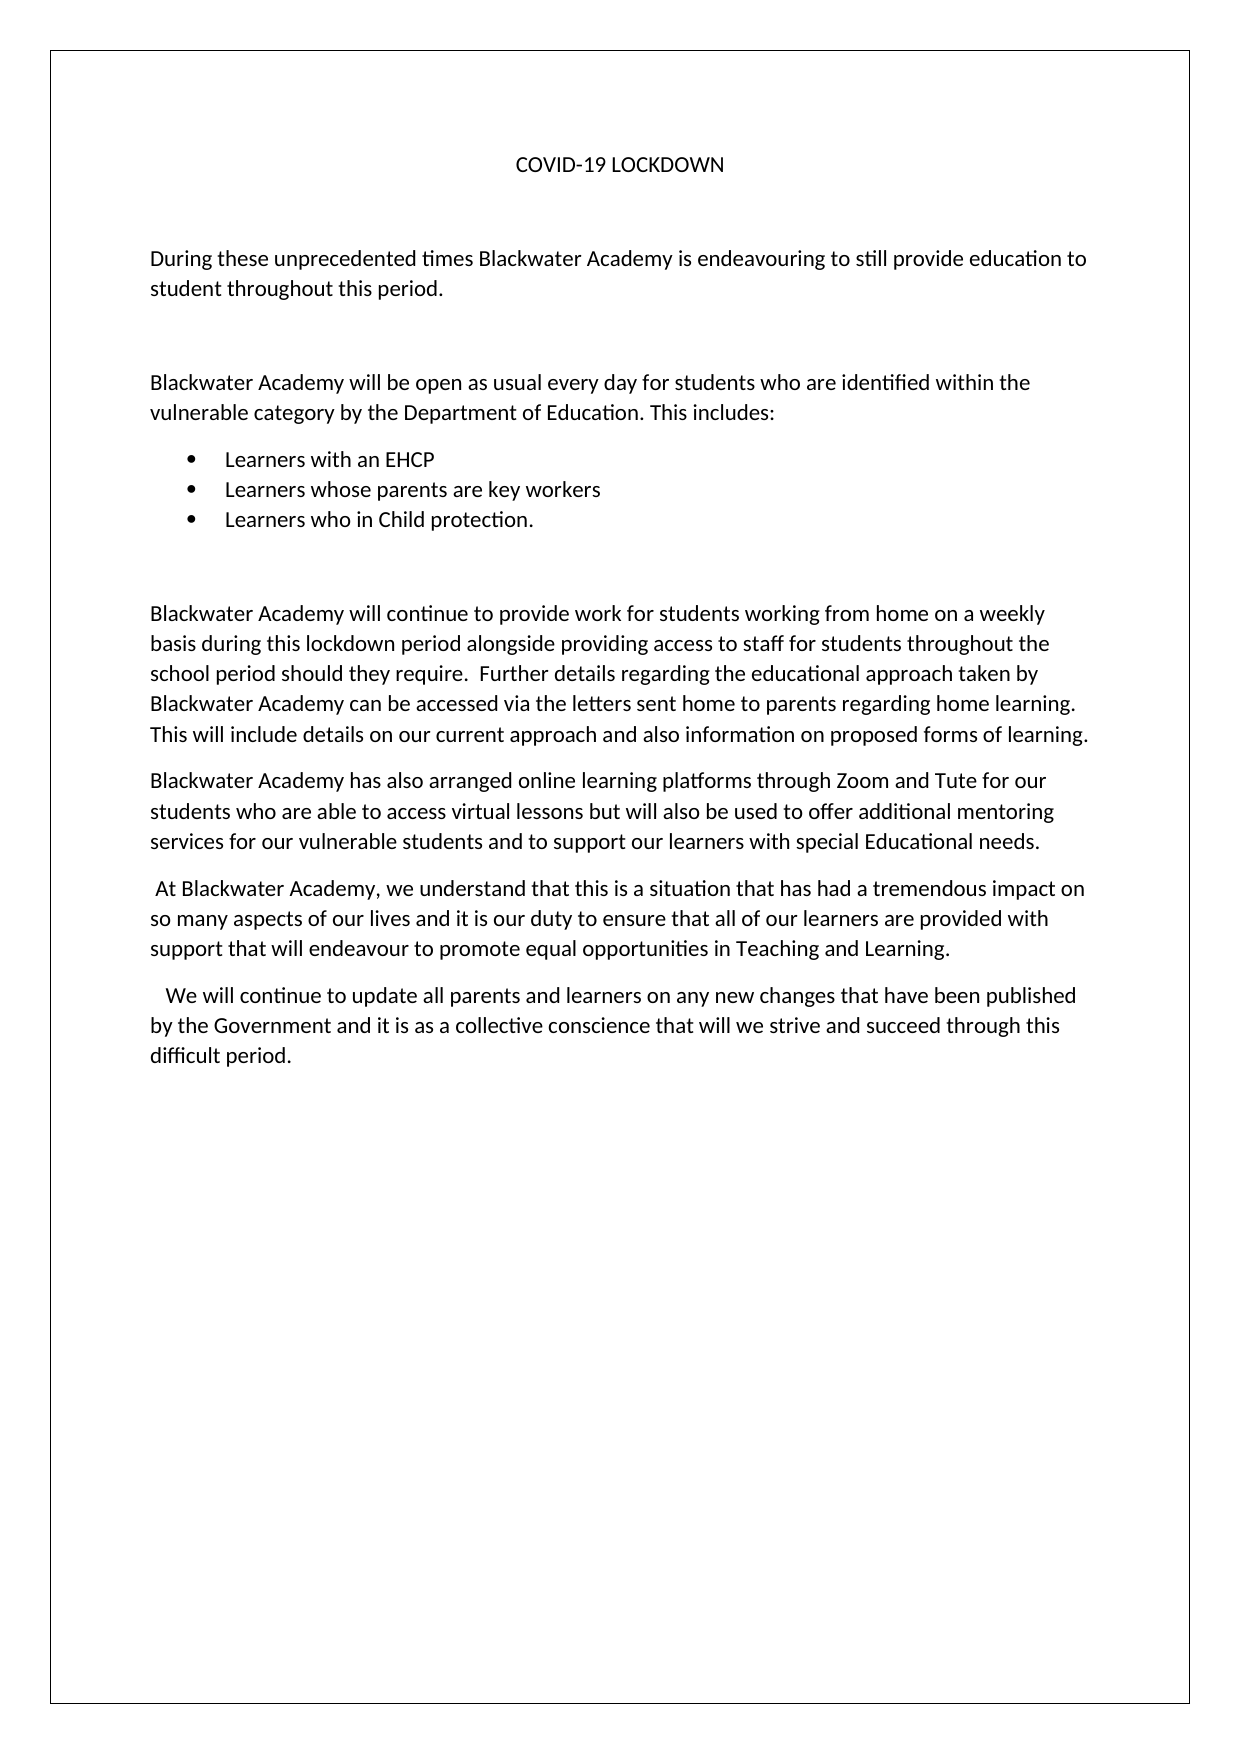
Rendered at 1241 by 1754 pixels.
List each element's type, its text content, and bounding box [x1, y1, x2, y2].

text During these unprecedented times Blackwater Academy is endeavouring to still provide education to student throughout this period. [150, 244, 1090, 302]
text Blackwater Academy will be open as usual every day for students who are identified within the vulnerable category by the Department of Education. This includes: [150, 368, 1090, 426]
text At Blackwater Academy, we understand that this is a situation that has had a tremendous impact on so many aspects of our lives and it is our duty to ensure that all of our learners are provided with support that will endeavour to promote equal opportunities in Teaching and Learning. [150, 874, 1090, 962]
list Learners who in Child protection. [187, 505, 1090, 533]
list Learners with an EHCP [187, 445, 1090, 473]
text Blackwater Academy has also arranged online learning platforms through Zoom and Tute for our students who are able to access virtual lessons but will also be used to offer additional mentoring services for our vulnerable students and to support our learners with special Educational needs. [150, 767, 1090, 855]
list Learners whose parents are key workers [187, 475, 1090, 503]
text Blackwater Academy will continue to provide work for students working from home on a weekly basis during this lockdown period alongside providing access to staff for students throughout the school period should they require. Further details regarding the educational approach taken by Blackwater Academy can be accessed via the letters sent home to parents regarding home learning. This will include details on our current approach and also information on proposed forms of learning. [150, 599, 1090, 748]
text COVID-19 LOCKDOWN [150, 150, 1090, 178]
text We will continue to update all parents and learners on any new changes that have been published by the Government and it is as a collective conscience that will we strive and succeed through this difficult period. [150, 981, 1090, 1070]
